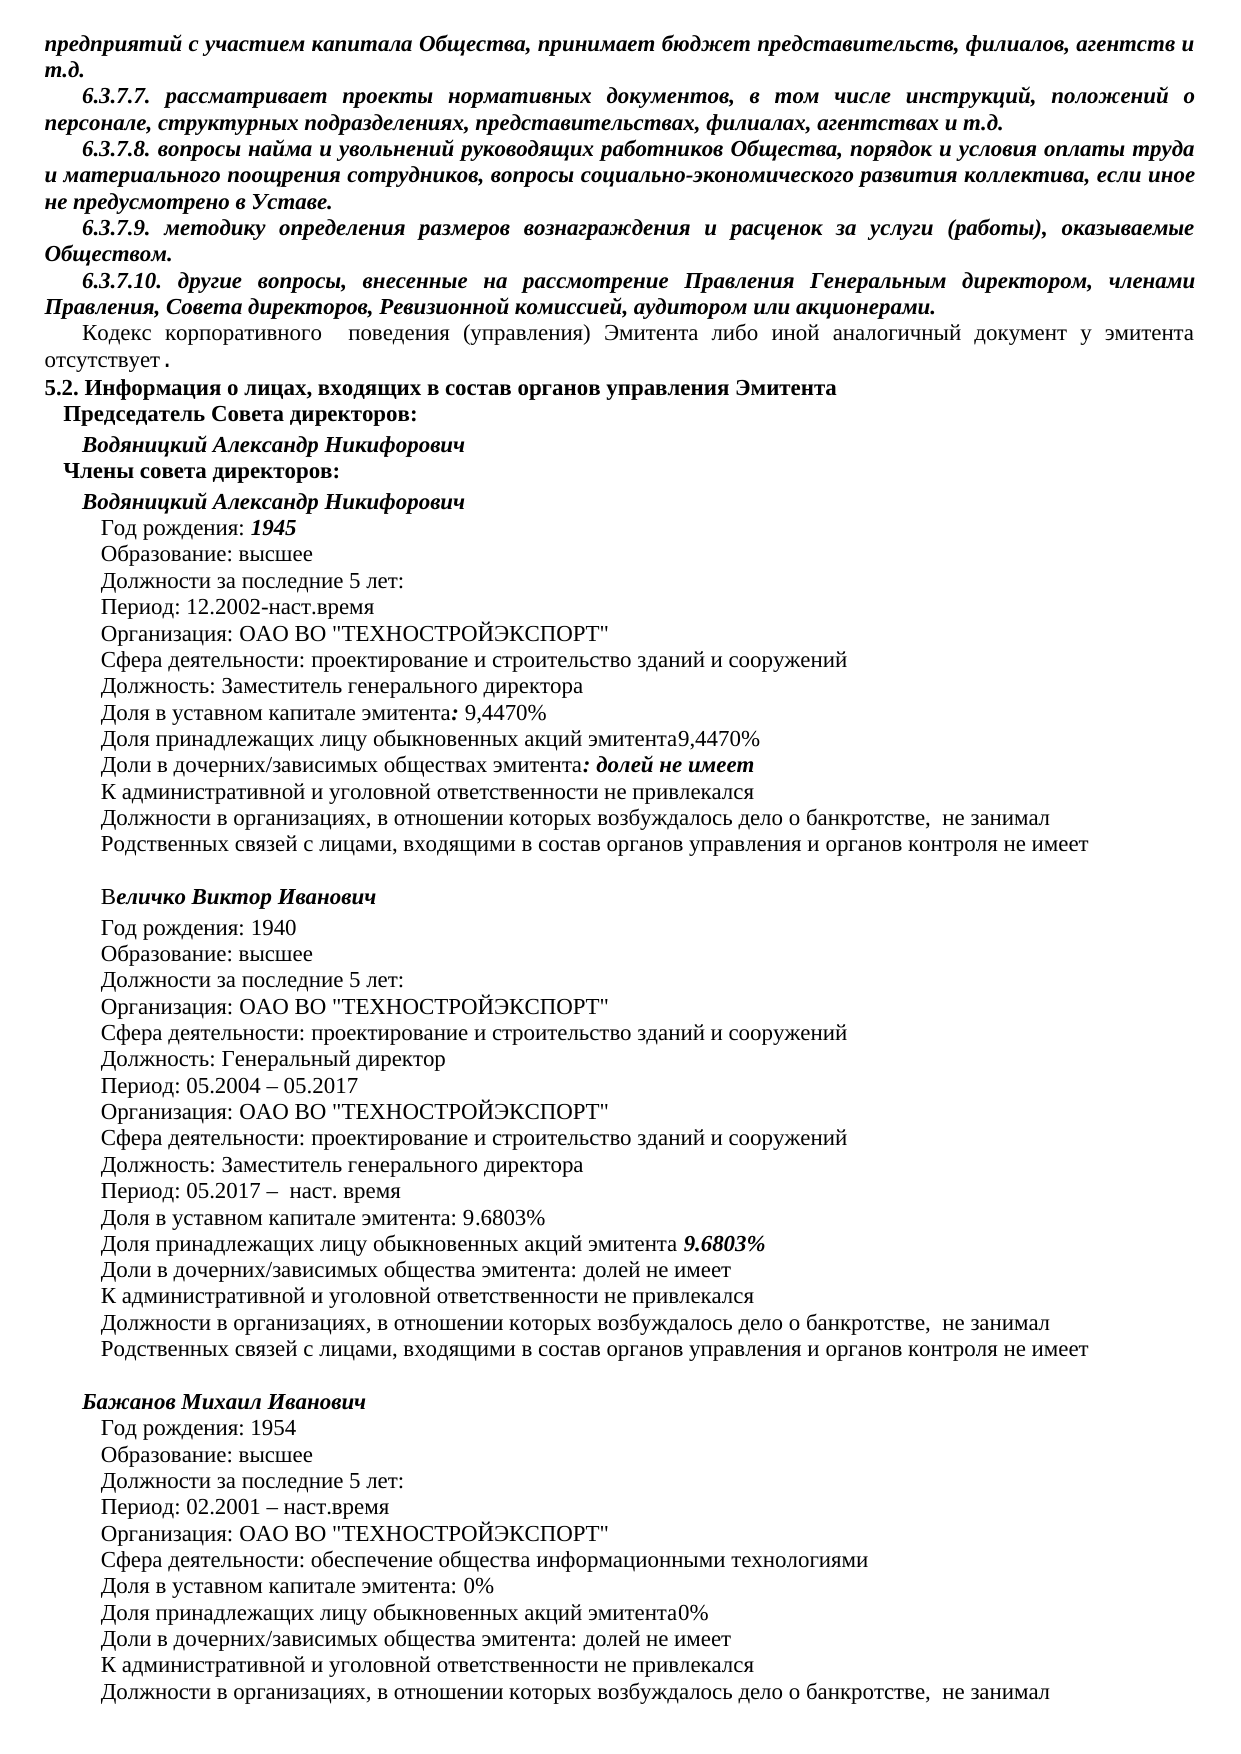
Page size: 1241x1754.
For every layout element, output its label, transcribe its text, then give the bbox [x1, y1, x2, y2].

text 5.2. Информация о лицах, входящих в состав органов управления Эмитента [44, 374, 1196, 400]
text Доля в уставном капитале эмитента: 9,4470% [44, 699, 1196, 725]
text Доли в дочерних/зависимых обществах эмитента: долей не имеет [44, 751, 1196, 778]
text Сфера деятельности: проектирование и строительство зданий и сооружений [44, 1124, 1196, 1151]
text 6.3.7.8. вопросы найма и увольнений руководящих работников Общества, порядок и условия оплаты труда и материального поощрения сотрудников, вопросы социально-экономического развития коллектива, если иное не предусмотрено в Уставе. [44, 135, 1196, 214]
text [44, 29, 1196, 82]
text Год рождения: 1954 [101, 1414, 1196, 1441]
text Должность: Заместитель генерального директора [44, 672, 1196, 699]
text Члены совета директоров: [44, 457, 1196, 484]
text Доля принадлежащих лицу обыкновенных акций эмитента9,4470% [44, 725, 1196, 751]
text Должности за последние 5 лет: [101, 1467, 1196, 1493]
text Организация: ОАО ВО "ТЕХНОСТРОЙЭКСПОРТ" [101, 1520, 1196, 1546]
text Год рождения: 1945 [44, 514, 1196, 541]
text Доля принадлежащих лицу обыкновенных акций эмитента0% [101, 1599, 1196, 1625]
text К административной и уголовной ответственности не привлекался [44, 1652, 1196, 1678]
text Водяницкий Александр Никифорович [44, 488, 1196, 514]
text Председатель Совета директоров: [44, 400, 1196, 427]
text Период: 05.2004 – 05.2017 [79, 1072, 1196, 1098]
text Доля принадлежащих лицу обыкновенных акций эмитента 9.6803% [82, 1230, 1196, 1256]
text Период: 02.2001 – наст.время [101, 1493, 1196, 1520]
text Год рождения: 1940 [44, 914, 1196, 940]
text Должности в организациях, в отношении которых возбуждалось дело о банкротстве, не занимал [44, 804, 1196, 830]
text Организация: ОАО ВО "ТЕХНОСТРОЙЭКСПОРТ" [44, 1098, 1196, 1124]
text Должность: Генеральный директор [79, 1045, 1196, 1072]
text К административной и уголовной ответственности не привлекался [44, 1283, 1196, 1309]
text Организация: ОАО ВО "ТЕХНОСТРОЙЭКСПОРТ" [44, 619, 1196, 646]
text Величко Виктор Иванович [44, 883, 1196, 909]
text Сфера деятельности: проектирование и строительство зданий и сооружений [44, 1019, 1196, 1045]
text Сфера деятельности: обеспечение общества информационными технологиями [101, 1546, 1196, 1572]
text Образование: высшее [44, 940, 1196, 966]
text Доля в уставном капитале эмитента: 0% [101, 1572, 1196, 1599]
text Доли в дочерних/зависимых общества эмитента: долей не имеет [101, 1625, 1196, 1652]
text Период: 05.2017 – наст. время [79, 1177, 1196, 1203]
text Должности за последние 5 лет: [44, 966, 1196, 993]
text Родственных связей с лицами, входящими в состав органов управления и органов контроля не имеет [44, 830, 1196, 857]
text К административной и уголовной ответственности не привлекался [44, 778, 1196, 804]
text Должности в организациях, в отношении которых возбуждалось дело о банкротстве, не занимал [44, 1678, 1196, 1704]
text Должности в организациях, в отношении которых возбуждалось дело о банкротстве, не занимал [44, 1309, 1196, 1335]
text Должности за последние 5 лет: [44, 567, 1196, 593]
text Родственных связей с лицами, входящими в состав органов управления и органов контроля не имеет [44, 1335, 1196, 1362]
text Период: 12.2002-наст.время [44, 593, 1196, 619]
text Должность: Заместитель генерального директора [79, 1151, 1196, 1177]
text Образование: высшее [44, 1441, 1196, 1467]
text Организация: ОАО ВО "ТЕХНОСТРОЙЭКСПОРТ" [44, 993, 1196, 1019]
text Доля в уставном капитале эмитента: 9.6803% [82, 1203, 1196, 1230]
text Водяницкий Александр Никифорович [44, 431, 1196, 457]
text Кодекс корпоративного поведения (управления) Эмитента либо иной аналогичный документ у эмитента отсутствует. [44, 319, 1196, 374]
text Образование: высшее [44, 541, 1196, 567]
text Бажанов Михаил Иванович [82, 1388, 1196, 1414]
text Сфера деятельности: проектирование и строительство зданий и сооружений [44, 646, 1196, 672]
text Доли в дочерних/зависимых общества эмитента: долей не имеет [82, 1256, 1196, 1283]
text 6.3.7.7. рассматривает проекты нормативных документов, в том числе инструкций, положений о персонале, структурных подразделениях, представительствах, филиалах, агентствах и т.д. [44, 82, 1196, 135]
text 6.3.7.10. другие вопросы, внесенные на рассмотрение Правления Генеральным директором, членами Правления, Совета директоров, Ревизионной комиссией, аудитором или акционерами. [44, 267, 1196, 319]
text 6.3.7.9. методику определения размеров вознаграждения и расценок за услуги (работы), оказываемые Обществом. [44, 214, 1196, 267]
